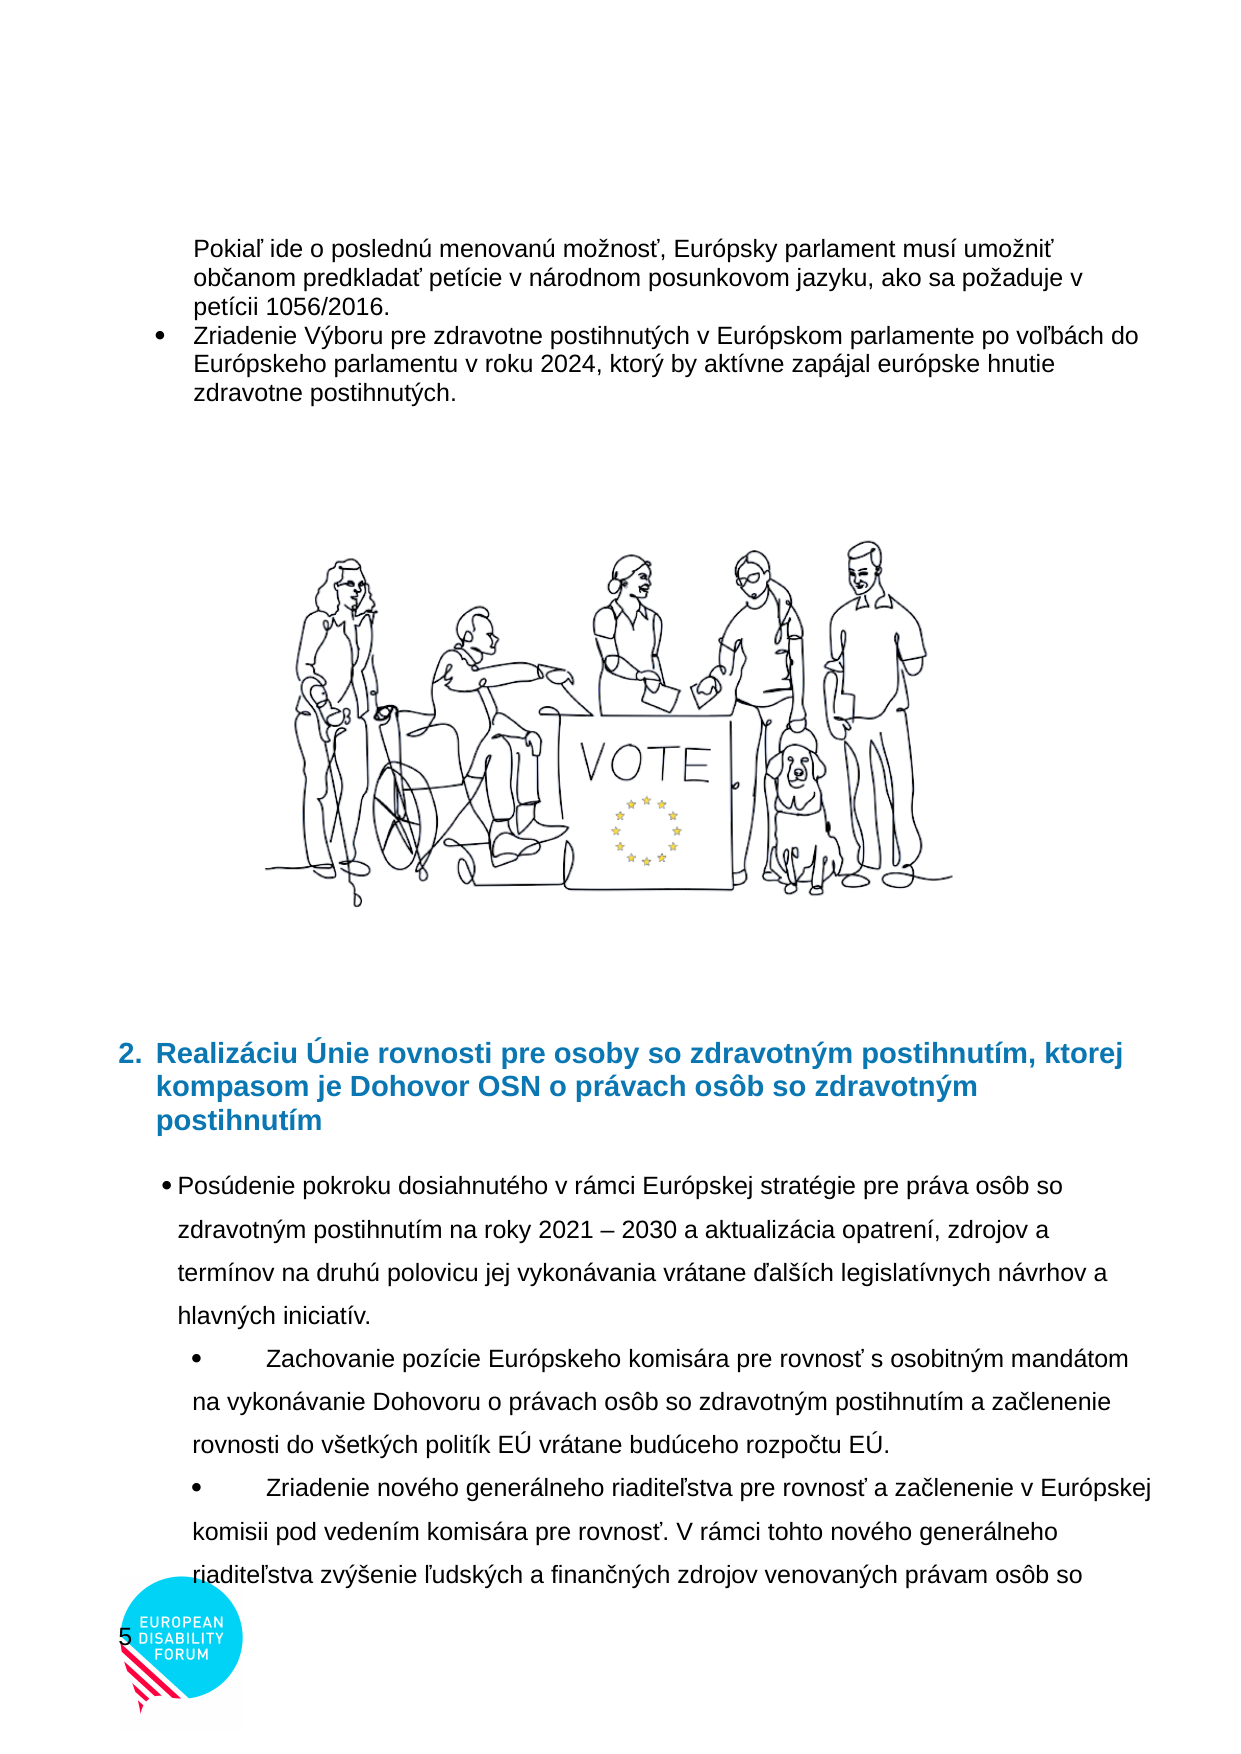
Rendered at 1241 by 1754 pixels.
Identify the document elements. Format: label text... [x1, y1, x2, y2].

subtitle Realizáciu Únie rovnosti pre osoby so zdravotným postihnutím, ktorej kompasom je Dohovor OSN o právach osôb so zdravotným postihnutím [118, 1036, 1153, 1136]
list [192, 1473, 1153, 1588]
list Posúdenie pokroku dosiahnutého v rámci Európskej stratégie pre práva osôb so zdravotným postihnutím na roky 2021 – 2030 a aktualizácia opatrení, zdrojov a termínov na druhú polovicu jej vykonávania vrátane ďalších legislatívnych návrhov a hlavných iniciatív. [162, 1171, 1153, 1329]
list Zriadenie Výboru pre zdravotne postihnutých v Európskom parlamente po voľbách do Európskeho parlamentu v roku 2024, ktorý by aktívne zapájal európske hnutie zdravotne postihnutých. [156, 321, 1153, 407]
picture [118, 1575, 245, 1732]
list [156, 234, 1153, 321]
picture [261, 523, 964, 910]
list Zachovanie pozície Európskeho komisára pre rovnosť s osobitným mandátom na vykonávanie Dohovoru o právach osôb so zdravotným postihnutím a začlenenie rovnosti do všetkých politík EÚ vrátane budúceho rozpočtu EÚ. [192, 1344, 1153, 1459]
